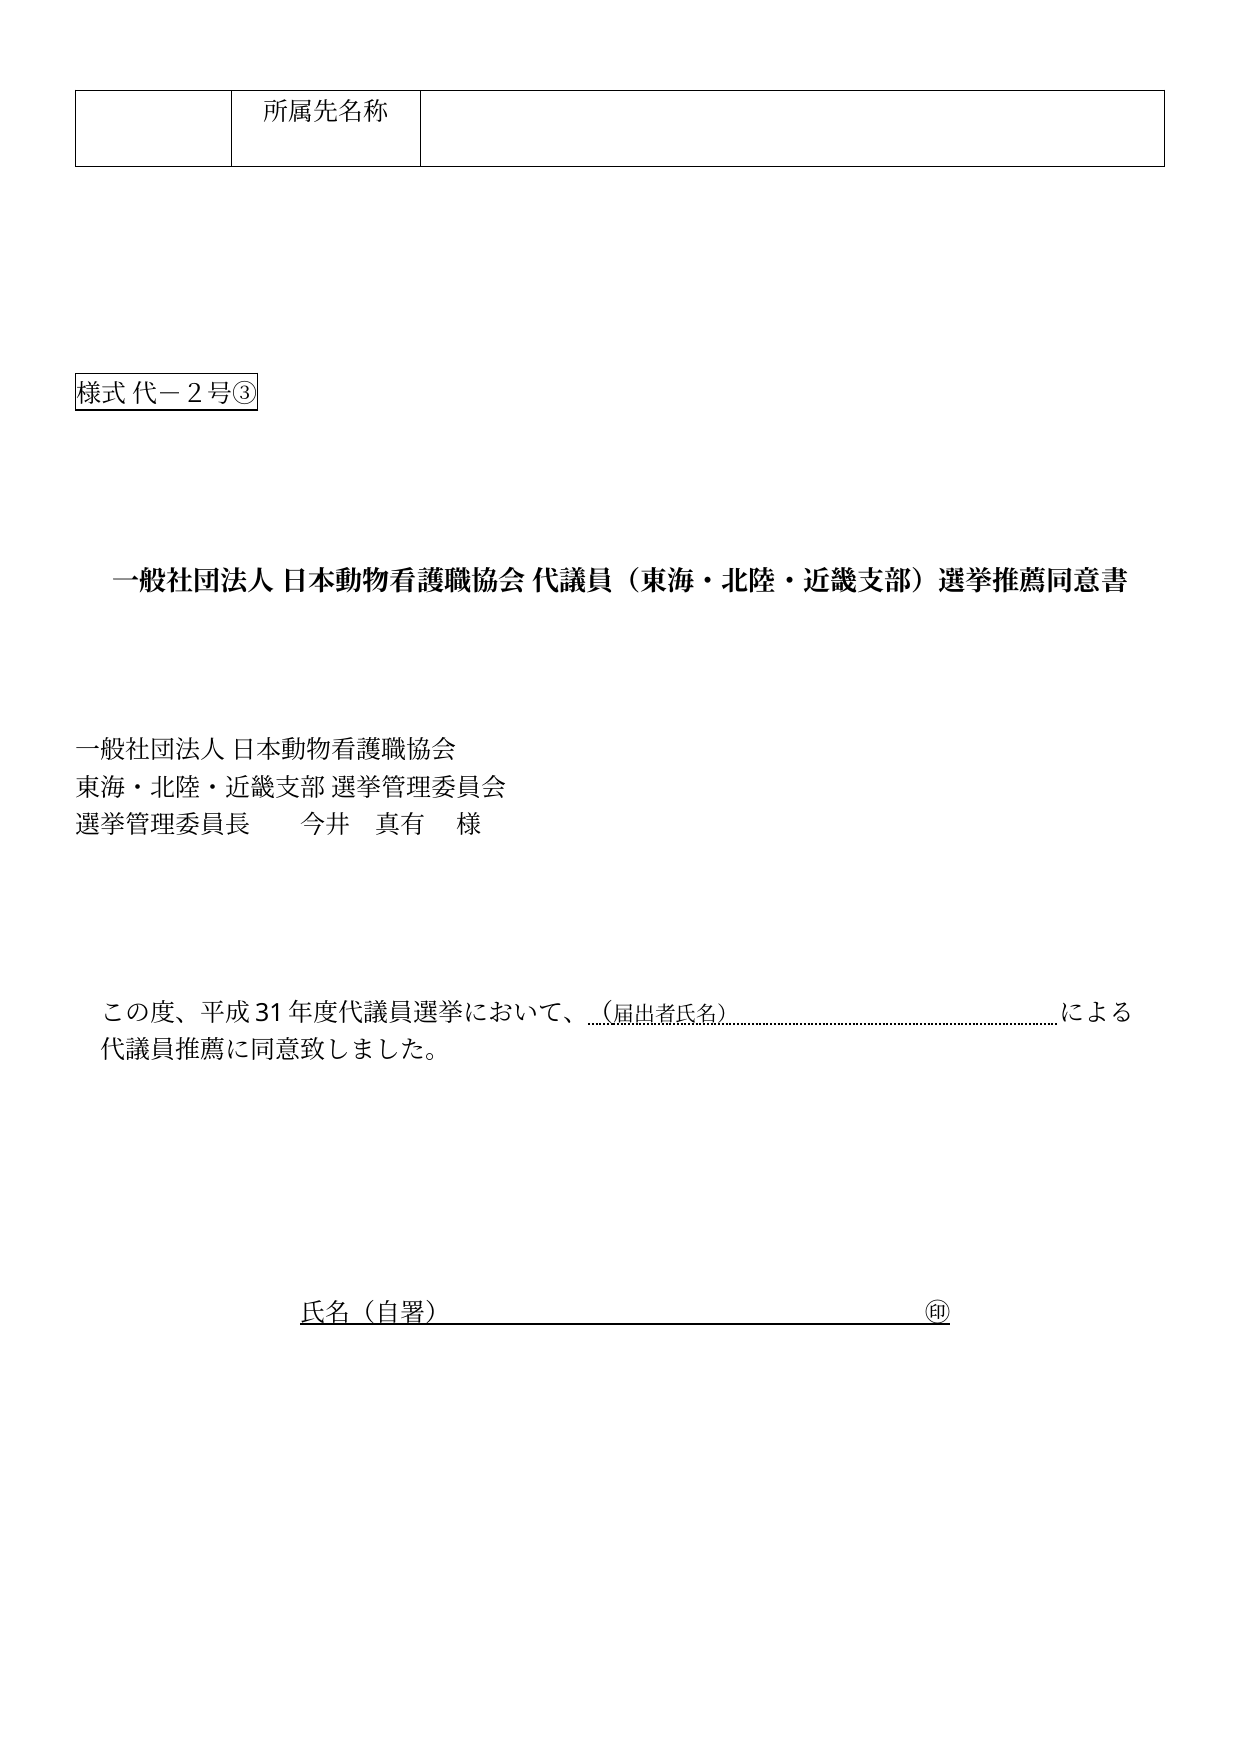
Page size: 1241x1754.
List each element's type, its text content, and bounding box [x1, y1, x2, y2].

text 様式 代－２号③ [75, 354, 1165, 429]
text 選挙管理委員長 今井 真有 様 [75, 804, 1165, 842]
text 代議員推薦に同意致しました。 [75, 1029, 1165, 1067]
text 一般社団法人 日本動物看護職協会 代議員（東海・北陸・近畿支部）選挙推薦同意書 [75, 542, 1165, 617]
text 東海・北陸・近畿支部 選挙管理委員会 [75, 767, 1165, 804]
text 氏名（自署） ㊞ [75, 1292, 1065, 1329]
text 一般社団法人 日本動物看護職協会 [75, 729, 1165, 767]
table_cell 所属先名称 [232, 91, 420, 166]
text この度、平成31年度代議員選挙において、（届出者氏名） による [75, 992, 1165, 1029]
table_cell [421, 91, 1164, 166]
